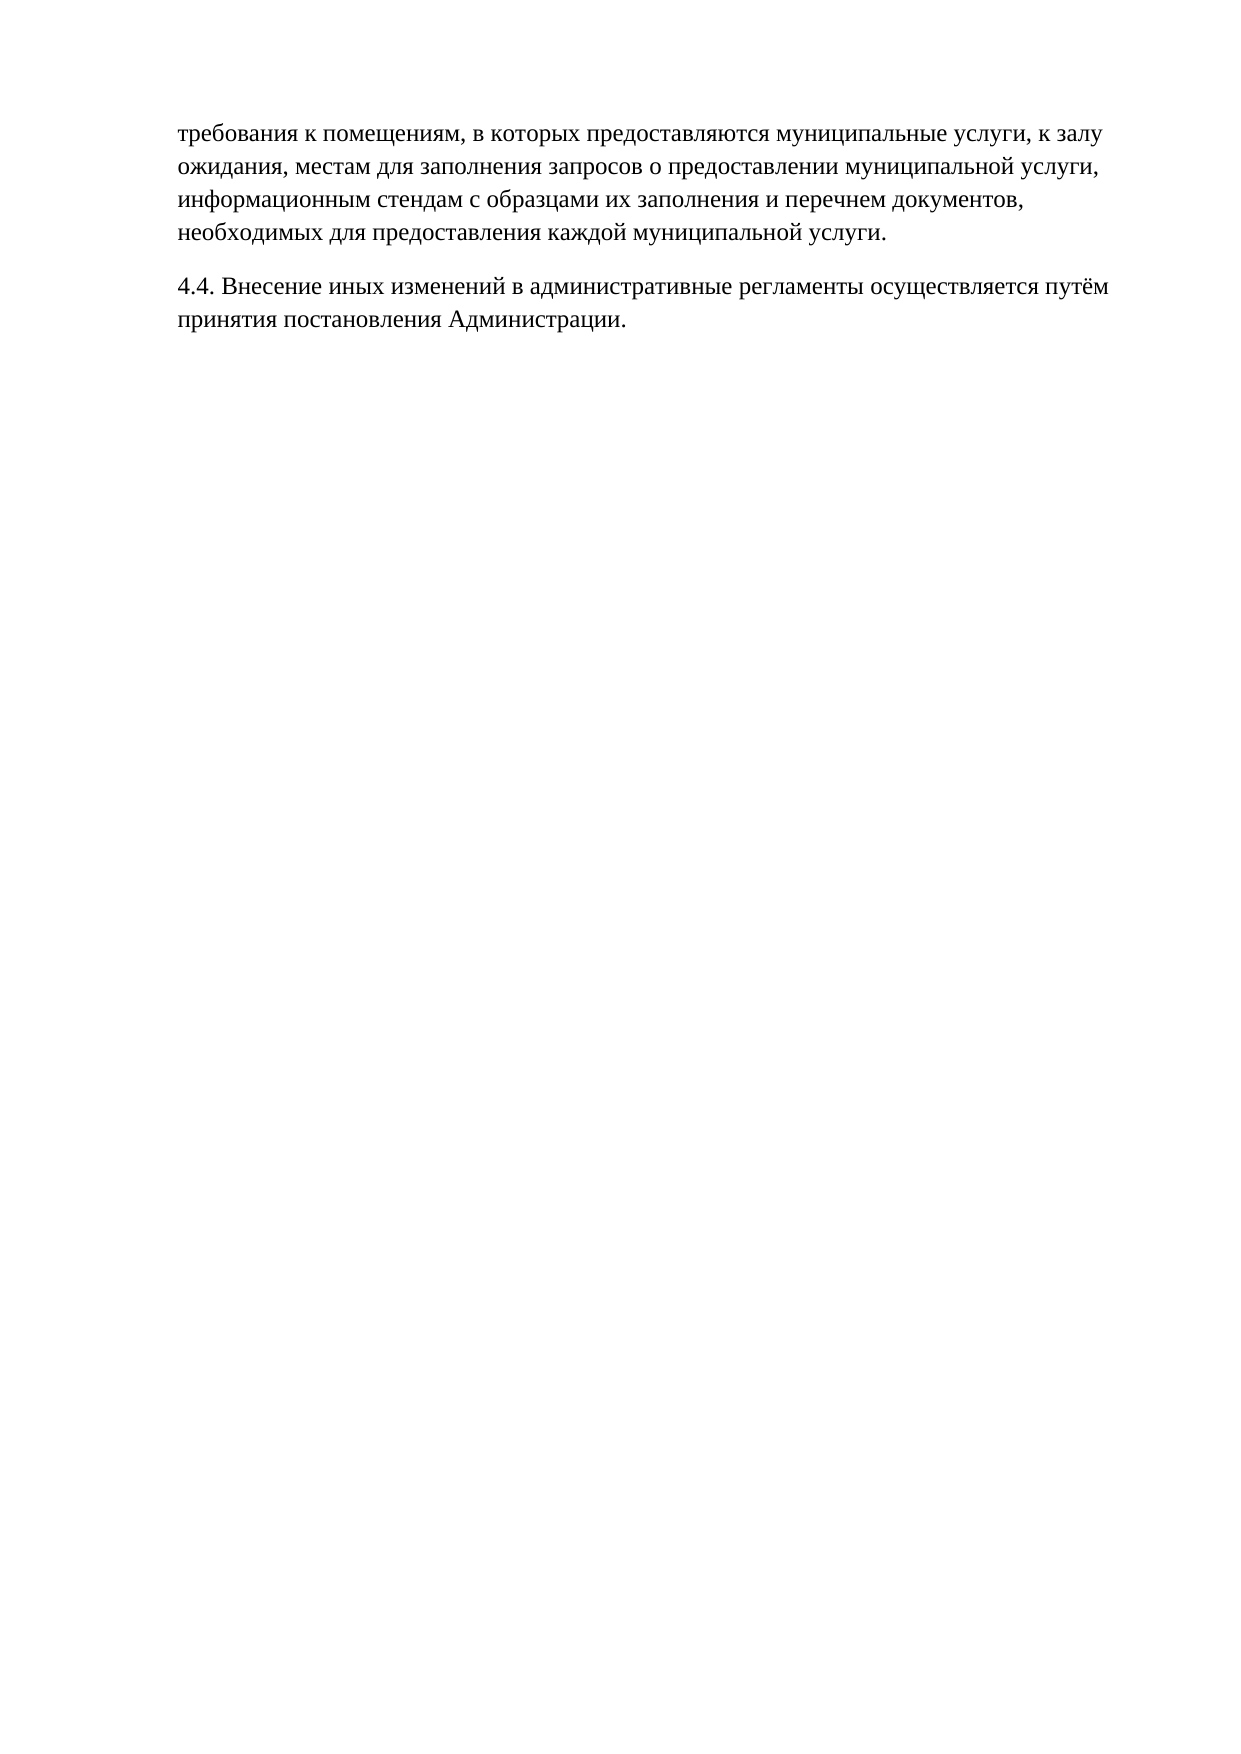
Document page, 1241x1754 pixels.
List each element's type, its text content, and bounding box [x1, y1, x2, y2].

text требования к помещениям, в которых предоставляются муниципальные услуги, к залу ожидания, местам для заполнения запросов о предоставлении муниципальной услуги, информационным стендам с образцами их заполнения и перечнем документов, необходимых для предоставления каждой муниципальной услуги. [177, 118, 1152, 246]
text 4.4. Внесение иных изменений в административные регламенты осуществляется путём принятия постановления Администрации. [177, 271, 1152, 333]
